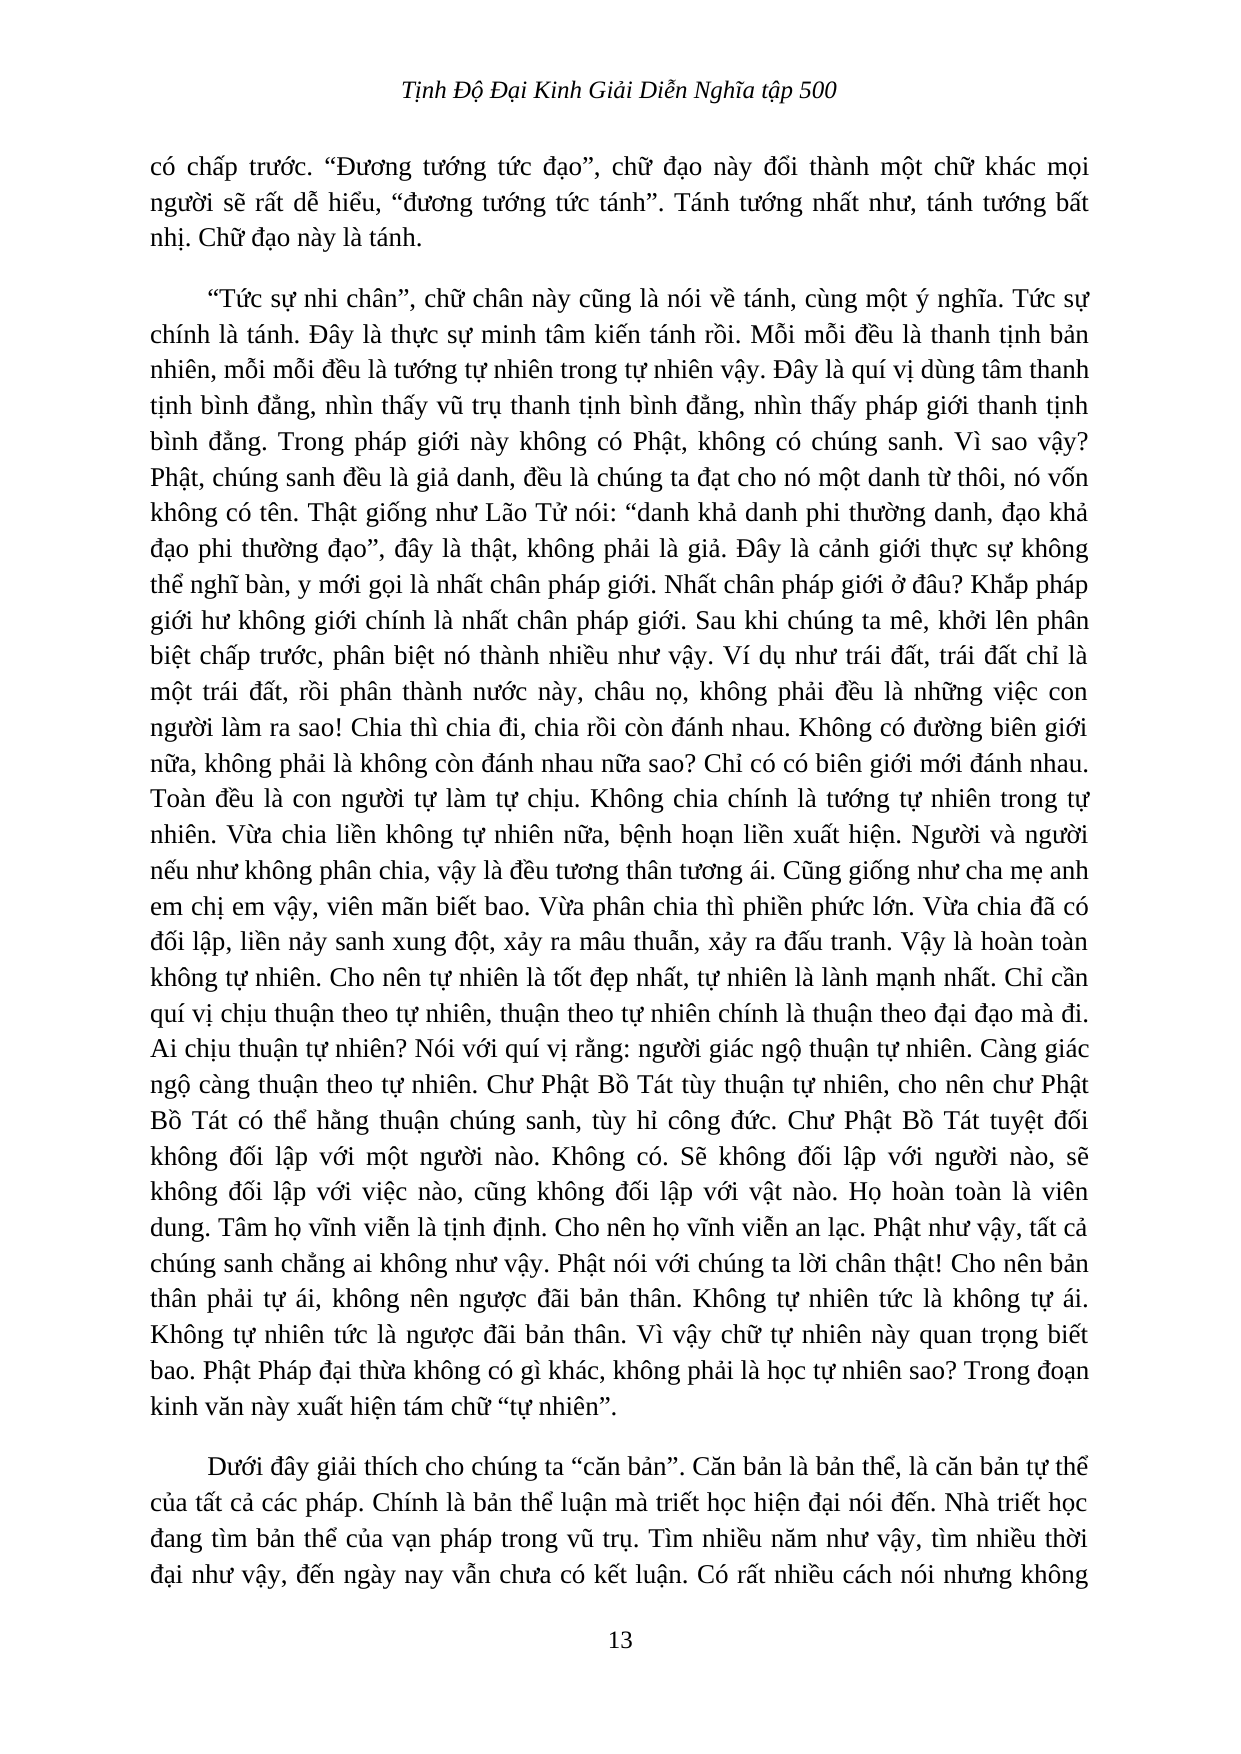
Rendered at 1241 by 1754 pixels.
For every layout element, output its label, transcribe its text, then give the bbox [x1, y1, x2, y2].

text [150, 1451, 1090, 1589]
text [150, 150, 1090, 253]
text “Tức sự nhi chân”, chữ chân này cũng là nói về tánh, cùng một ý nghĩa. Tức sự chính là tánh. Đây là thực sự minh tâm kiến tánh rồi. Mỗi mỗi đều là thanh tịnh bản nhiên, mỗi mỗi đều là tướng tự nhiên trong tự nhiên vậy. Đây là quí vị dùng tâm thanh tịnh bình đẳng, nhìn thấy vũ trụ thanh tịnh bình đẳng, nhìn thấy pháp giới thanh tịnh bình đẳng. Trong pháp giới này không có Phật, không có chúng sanh. Vì sao vậy? Phật, chúng sanh đều là giả danh, đều là chúng ta đạt cho nó một danh từ thôi, nó vốn không có tên. Thật giống như Lão Tử nói: “danh khả danh phi thường danh, đạo khả đạo phi thường đạo”, đây là thật, không phải là giả. Đây là cảnh giới thực sự không thể nghĩ bàn, y mới gọi là nhất chân pháp giới. Nhất chân pháp giới ở đâu? Khắp pháp giới hư không giới chính là nhất chân pháp giới. Sau khi chúng ta mê, khởi lên phân biệt chấp trước, phân biệt nó thành nhiều như vậy. Ví dụ như trái đất, trái đất chỉ là một trái đất, rồi phân thành nước này, châu nọ, không phải đều là những việc con người làm ra sao! Chia thì chia đi, chia rồi còn đánh nhau. Không có đường biên giới nữa, không phải là không còn đánh nhau nữa sao? Chỉ có có biên giới mới đánh nhau. Toàn đều là con người tự làm tự chịu. Không chia chính là tướng tự nhiên trong tự nhiên. Vừa chia liền không tự nhiên nữa, bệnh hoạn liền xuất hiện. Người và người nếu như không phân chia, vậy là đều tương thân tương ái. Cũng giống như cha mẹ anh em chị em vậy, viên mãn biết bao. Vừa phân chia thì phiền phức lớn. Vừa chia đã có đối lập, liền nảy sanh xung đột, xảy ra mâu thuẫn, xảy ra đấu tranh. Vậy là hoàn toàn không tự nhiên. Cho nên tự nhiên là tốt đẹp nhất, tự nhiên là lành mạnh nhất. Chỉ cần quí vị chịu thuận theo tự nhiên, thuận theo tự nhiên chính là thuận theo đại đạo mà đi. Ai chịu thuận tự nhiên? Nói với quí vị rằng: người giác ngộ thuận tự nhiên. Càng giác ngộ càng thuận theo tự nhiên. Chư Phật Bồ Tát tùy thuận tự nhiên, cho nên chư Phật Bồ Tát có thể hằng thuận chúng sanh, tùy hỉ công đức. Chư Phật Bồ Tát tuyệt đối không đối lập với một người nào. Không có. Sẽ không đối lập với người nào, sẽ không đối lập với việc nào, cũng không đối lập với vật nào. Họ hoàn toàn là viên dung. Tâm họ vĩnh viễn là tịnh định. Cho nên họ vĩnh viễn an lạc. Phật như vậy, tất cả chúng sanh chẳng ai không như vậy. Phật nói với chúng ta lời chân thật! Cho nên bản thân phải tự ái, không nên ngược đãi bản thân. Không tự nhiên tức là không tự ái. Không tự nhiên tức là ngược đãi bản thân. Vì vậy chữ tự nhiên này quan trọng biết bao. Phật Pháp đại thừa không có gì khác, không phải là học tự nhiên sao? Trong đoạn kinh văn này xuất hiện tám chữ “tự nhiên”. [150, 282, 1090, 1421]
